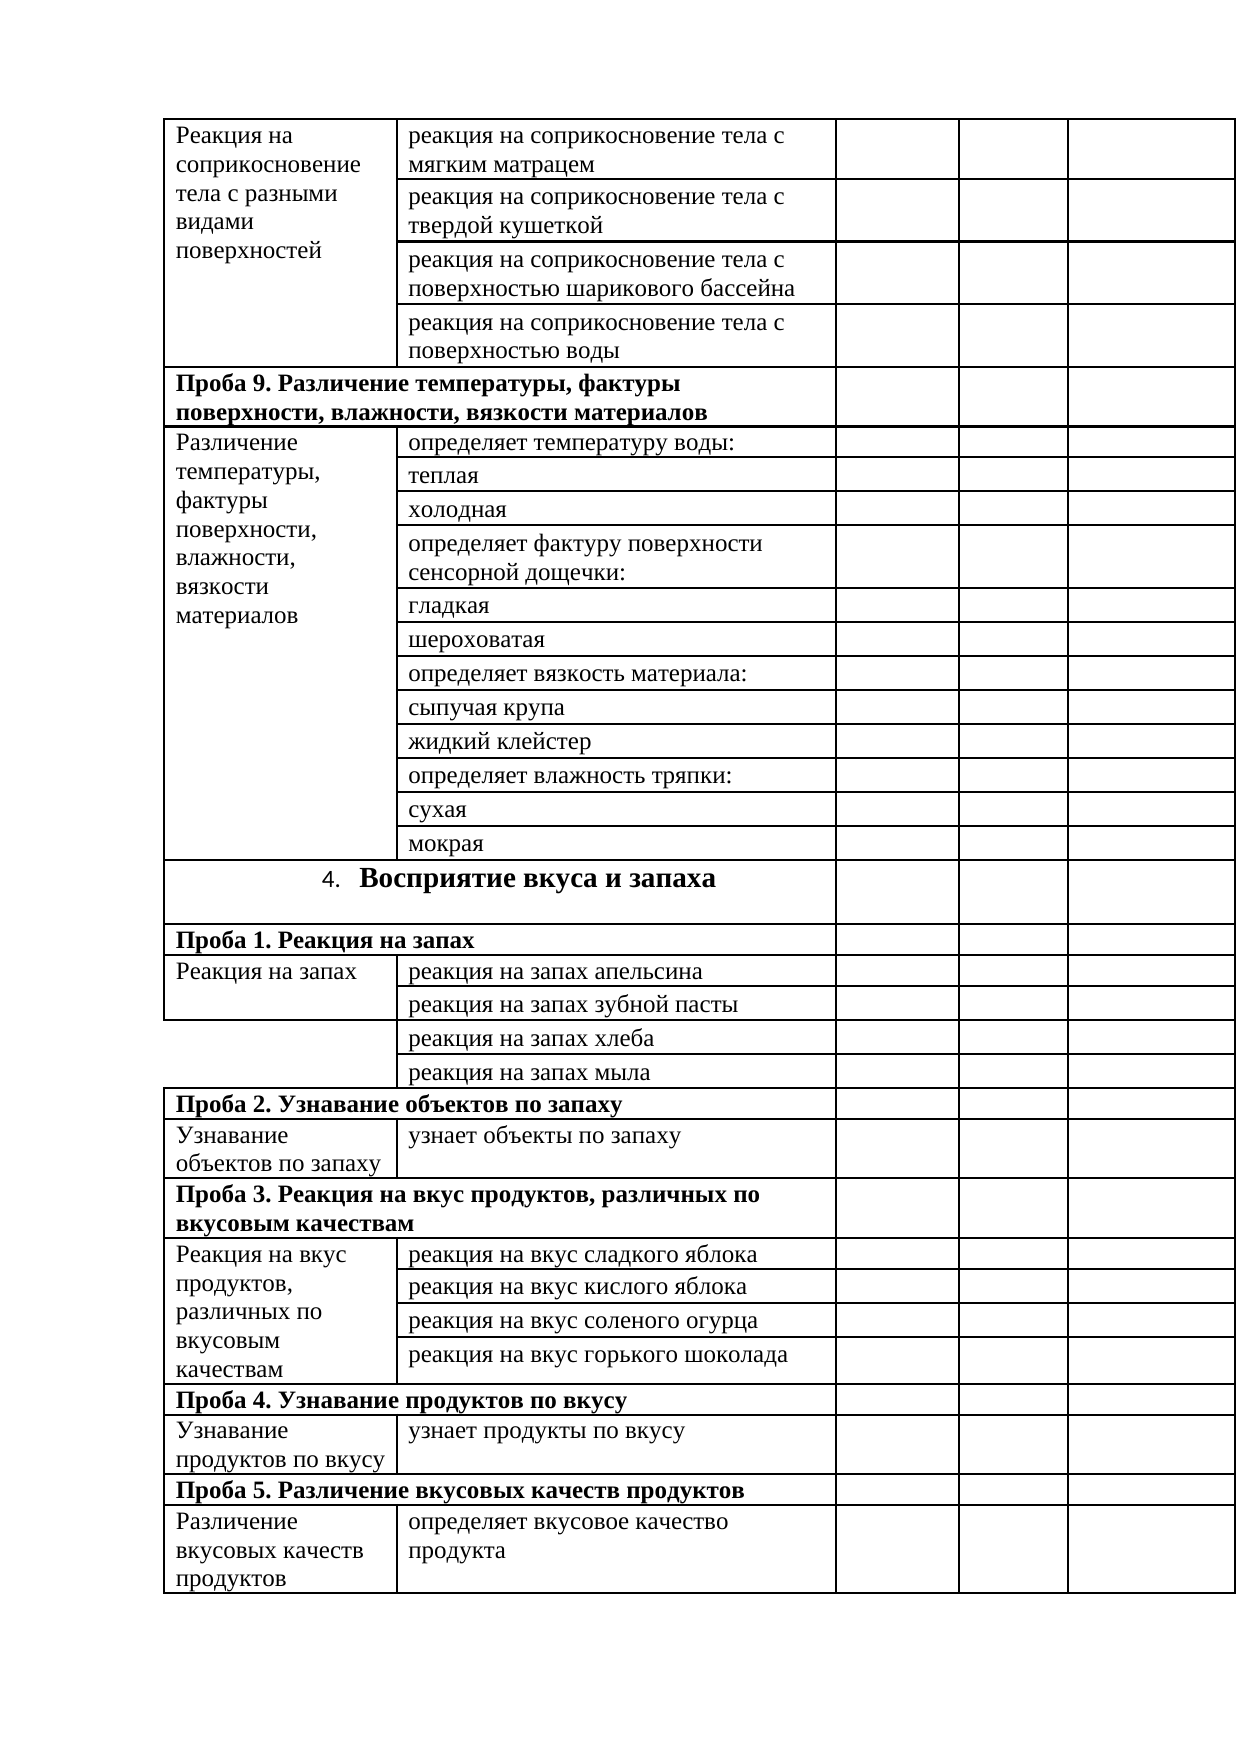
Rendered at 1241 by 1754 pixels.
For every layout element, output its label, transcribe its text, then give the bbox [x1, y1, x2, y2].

table_cell [1069, 925, 1234, 954]
table_cell [1069, 1270, 1234, 1302]
table_cell [837, 1385, 958, 1413]
table_cell [837, 1089, 958, 1118]
table_cell [837, 492, 958, 524]
table_cell [1069, 1506, 1234, 1592]
table_cell Реакция на вкус продуктов, различных по вкусовым качествам [165, 1239, 396, 1383]
table_cell [837, 1304, 958, 1336]
table_cell реакция на соприкосновение тела с поверхностью воды [398, 305, 835, 366]
table_cell [960, 691, 1067, 723]
table_cell [837, 691, 958, 723]
table_cell сухая [398, 793, 835, 824]
table_cell Реакция на соприкосновение тела с разными видами поверхностей [165, 120, 396, 366]
table_cell теплая [398, 458, 835, 490]
table_cell [1069, 305, 1234, 366]
table_cell Различение температуры, фактуры поверхности, влажности, вязкости материалов [165, 428, 396, 858]
table_cell [960, 987, 1067, 1019]
table_cell [837, 589, 958, 621]
table_cell [960, 458, 1067, 490]
table_cell [1069, 1089, 1234, 1118]
table_cell [837, 1055, 958, 1087]
table_cell [837, 1120, 958, 1177]
table_cell холодная [398, 492, 835, 524]
table_cell реакция на запах хлеба [398, 1021, 835, 1053]
table_cell [1069, 180, 1234, 240]
table_cell Узнавание продуктов по вкусу [165, 1416, 396, 1473]
table_cell шероховатая [398, 623, 835, 655]
table_cell [960, 1021, 1067, 1053]
table_cell реакция на соприкосновение тела с поверхностью шарикового бассейна [398, 243, 835, 303]
table_cell [960, 368, 1067, 425]
table_cell [837, 1475, 958, 1504]
table_cell [1069, 1239, 1234, 1268]
table_cell [1069, 368, 1234, 425]
table_cell [837, 526, 958, 587]
table_cell [1069, 1385, 1234, 1413]
table_cell [960, 243, 1067, 303]
table_cell [1069, 956, 1234, 985]
table_cell [1069, 827, 1234, 858]
table_cell [837, 368, 958, 425]
table_cell [960, 861, 1067, 923]
table_cell [1069, 492, 1234, 524]
table_cell [1069, 589, 1234, 621]
table_cell [960, 1338, 1067, 1383]
table_cell [1069, 623, 1234, 655]
table_cell реакция на вкус кислого яблока [398, 1270, 835, 1302]
table_cell [960, 428, 1067, 456]
table_cell [960, 1475, 1067, 1504]
table_cell [960, 956, 1067, 985]
table_cell Восприятие вкуса и запаха [165, 861, 835, 923]
table_cell Различение вкусовых качеств продуктов [165, 1506, 396, 1592]
table_cell [960, 305, 1067, 366]
table_cell гладкая [398, 589, 835, 621]
table_cell [1069, 1416, 1234, 1473]
table_cell [837, 1506, 958, 1592]
table_cell [837, 725, 958, 757]
table_cell [837, 987, 958, 1019]
table_cell реакция на вкус горького шоколада [398, 1338, 835, 1383]
table_cell [960, 657, 1067, 689]
table_cell определяет вязкость материала: [398, 657, 835, 689]
table_cell [960, 725, 1067, 757]
table_cell [1069, 691, 1234, 723]
table_cell [837, 925, 958, 954]
table_cell [837, 243, 958, 303]
table_cell [837, 180, 958, 240]
table_cell [1069, 725, 1234, 757]
table_cell [837, 657, 958, 689]
table_cell [960, 827, 1067, 858]
table_cell [837, 1338, 958, 1383]
table_cell мокрая [398, 827, 835, 858]
table_cell сыпучая крупа [398, 691, 835, 723]
table_cell [1069, 526, 1234, 587]
table_cell [1069, 1475, 1234, 1504]
table_cell [960, 1120, 1067, 1177]
table_cell [837, 120, 958, 178]
table_cell [1069, 120, 1234, 178]
table_cell [837, 458, 958, 490]
table_cell [1069, 1304, 1234, 1336]
table_cell [960, 1416, 1067, 1473]
table_cell [1069, 861, 1234, 923]
table_cell Проба 4. Узнавание продуктов по вкусу [165, 1385, 835, 1413]
table_cell [837, 1270, 958, 1302]
table_cell [960, 526, 1067, 587]
table_cell [960, 1385, 1067, 1413]
table_cell реакция на соприкосновение тела с твердой кушеткой [398, 180, 835, 240]
table_cell [960, 1506, 1067, 1592]
table_cell Проба 3. Реакция на вкус продуктов, различных по вкусовым качествам [165, 1179, 835, 1237]
table_cell Проба 1. Реакция на запах [165, 925, 835, 954]
table_cell [1069, 1055, 1234, 1087]
table_cell [960, 1179, 1067, 1237]
table_cell [960, 1239, 1067, 1268]
table_cell [837, 861, 958, 923]
table_cell определяет вкусовое качество продукта [398, 1506, 835, 1592]
table_cell [960, 492, 1067, 524]
table_cell определяет влажность тряпки: [398, 759, 835, 791]
table_cell [837, 305, 958, 366]
table_cell [1069, 1120, 1234, 1177]
table_cell [960, 120, 1067, 178]
table_cell Проба 2. Узнавание объектов по запаху [165, 1089, 835, 1118]
table_cell [837, 759, 958, 791]
table_cell [837, 793, 958, 824]
table_cell Реакция на запах [165, 956, 396, 1019]
table_cell [960, 759, 1067, 791]
table_cell [960, 1270, 1067, 1302]
table_cell [837, 623, 958, 655]
table_cell [960, 1089, 1067, 1118]
table_cell реакция на запах мыла [398, 1055, 835, 1087]
table_cell Проба 5. Различение вкусовых качеств продуктов [165, 1475, 835, 1504]
table_cell реакция на вкус соленого огурца [398, 1304, 835, 1336]
table_cell [837, 1416, 958, 1473]
table_cell жидкий клейстер [398, 725, 835, 757]
table_cell узнает продукты по вкусу [398, 1416, 835, 1473]
table_cell реакция на вкус сладкого яблока [398, 1239, 835, 1268]
table_cell [1069, 428, 1234, 456]
table_cell [1069, 793, 1234, 824]
table_cell [960, 1055, 1067, 1087]
table_cell определяет температуру воды: [398, 428, 835, 456]
table_cell реакция на запах зубной пасты [398, 987, 835, 1019]
table_cell [960, 1304, 1067, 1336]
table_cell [960, 925, 1067, 954]
table_cell узнает объекты по запаху [398, 1120, 835, 1177]
table_cell реакция на соприкосновение тела с мягким матрацем [398, 120, 835, 178]
table_cell [960, 623, 1067, 655]
table_cell реакция на запах апельсина [398, 956, 835, 985]
table_cell [1069, 987, 1234, 1019]
table_cell [1069, 657, 1234, 689]
table_cell определяет фактуру поверхности сенсорной дощечки: [398, 526, 835, 587]
table_cell [1069, 458, 1234, 490]
table_cell [960, 589, 1067, 621]
table_cell [960, 180, 1067, 240]
table_cell [837, 827, 958, 858]
table_cell [1069, 243, 1234, 303]
table_cell [837, 1021, 958, 1053]
table_cell Проба 9. Различение температуры, фактуры поверхности, влажности, вязкости материалов [165, 368, 835, 425]
table_cell Узнавание объектов по запаху [165, 1120, 396, 1177]
table_cell [1069, 759, 1234, 791]
table_cell [837, 1179, 958, 1237]
table_cell [960, 793, 1067, 824]
table_cell [1069, 1021, 1234, 1053]
table_cell [837, 428, 958, 456]
table_cell [837, 956, 958, 985]
table_cell [1069, 1179, 1234, 1237]
table_cell [837, 1239, 958, 1268]
table_cell [1069, 1338, 1234, 1383]
